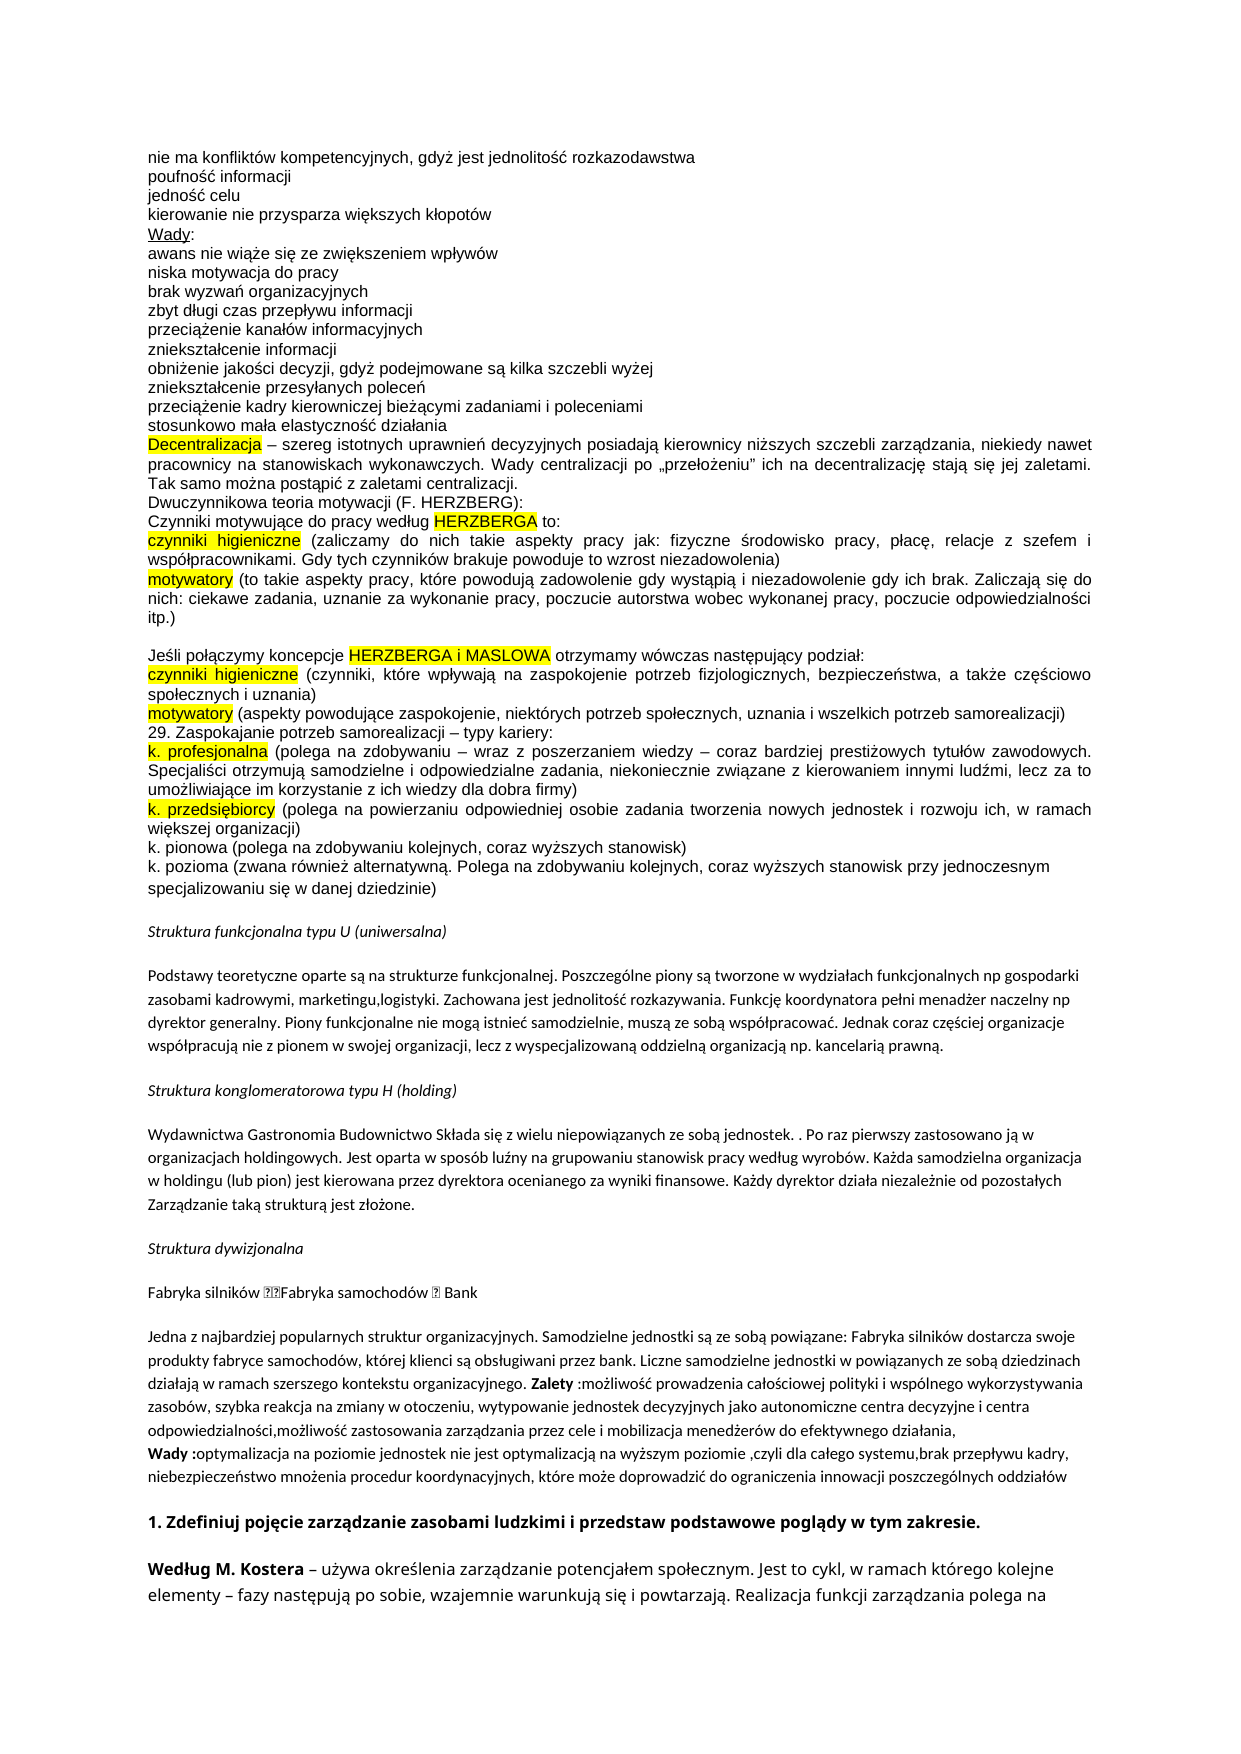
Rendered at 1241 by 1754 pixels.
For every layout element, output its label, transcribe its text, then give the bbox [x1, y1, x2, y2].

text 1. Zdefiniuj pojęcie zarządzanie zasobami ludzkimi i przedstaw podstawowe poglądy w tym zakresie. [148, 1511, 1093, 1533]
text Wydawnictwa Gastronomia Budownictwo Składa się z wielu niepowiązanych ze sobą jednostek. . Po raz pierwszy zastosowano ją w organizacjach holdingowych. Jest oparta w sposób luźny na grupowaniu stanowisk pracy według wyrobów. Każda samodzielna organizacja w holdingu (lub pion) jest kierowana przez dyrektora ocenianego za wyniki finansowe. Każdy dyrektor działa niezależnie od pozostałych Zarządzanie taką strukturą jest złożone. [148, 1124, 1093, 1214]
text obniżenie jakości decyzji, gdyż podejmowane są kilka szczebli wyżej [148, 358, 1093, 378]
text Struktura dywizjonalna [148, 1238, 1093, 1258]
text Fabryka silników Fabryka samochodów  Bank [148, 1282, 1093, 1303]
text k. przedsiębiorcy (polega na powierzaniu odpowiedniej osobie zadania tworzenia nowych jednostek i rozwoju ich, w ramach większej organizacji) [148, 799, 1093, 838]
text Czynniki motywujące do pracy według HERZBERGA to: [537, 512, 1093, 531]
text Podstawy teoretyczne oparte są na strukturze funkcjonalnej. Poszczególne piony są tworzone w wydziałach funkcjonalnych np gospodarki zasobami kadrowymi, marketingu,logistyki. Zachowana jest jednolitość rozkazywania. Funkcję koordynatora pełni menadżer naczelny np dyrektor generalny. Piony funkcjonalne nie mogą istnieć samodzielnie, muszą ze sobą współpracować. Jednak coraz częściej organizacje współpracują nie z pionem w swojej organizacji, lecz z wyspecjalizowaną oddzielną organizacją np. kancelarią prawną. [148, 966, 1093, 1056]
text Wady: [148, 224, 1093, 243]
text jedność celu [148, 186, 1093, 205]
text Jeśli połączymy koncepcje HERZBERGA i MASLOWA otrzymamy wówczas następujący podział: [551, 646, 1093, 665]
text Jedna z najbardziej popularnych struktur organizacyjnych. Samodzielne jednostki są ze sobą powiązane: Fabryka silników dostarcza swoje produkty fabryce samochodów, której klienci są obsługiwani przez bank. Liczne samodzielne jednostki w powiązanych ze sobą dziedzinach działają w ramach szerszego kontekstu organizacyjnego. Zalety :możliwość prowadzenia całościowej polityki i wspólnego wykorzystywania zasobów, szybka reakcja na zmiany w otoczeniu, wytypowanie jednostek decyzyjnych jako autonomiczne centra decyzyjne i centra odpowiedzialności,możliwość zastosowania zarządzania przez cele i mobilizacja menedżerów do efektywnego działania, Wady :optymalizacja na poziomie jednostek nie jest optymalizacją na wyższym poziomie ,czyli dla całego systemu,brak przepływu kadry, niebezpieczeństwo mnożenia procedur koordynacyjnych, które może doprowadzić do ograniczenia innowacji poszczególnych oddziałów [148, 1327, 1093, 1487]
text Struktura funkcjonalna typu U (uniwersalna) [148, 922, 1093, 942]
text 29. Zaspokajanie potrzeb samorealizacji – typy kariery: [148, 723, 1093, 742]
text zbyt długi czas przepływu informacji [148, 301, 1093, 320]
text stosunkowo mała elastyczność działania [148, 416, 1093, 435]
text brak wyzwań organizacyjnych [148, 282, 1093, 301]
text nie ma konfliktów kompetencyjnych, gdyż jest jednolitość rozkazodawstwa [148, 148, 1093, 167]
text k. pionowa (polega na zdobywaniu kolejnych, coraz wyższych stanowisk) [148, 838, 1093, 857]
text przeciążenie kanałów informacyjnych [148, 320, 1093, 339]
text Decentralizacja – szereg istotnych uprawnień decyzyjnych posiadają kierownicy niższych szczebli zarządzania, niekiedy nawet pracownicy na stanowiskach wykonawczych. Wady centralizacji po „przełożeniu” ich na decentralizację stają się jej zaletami. Tak samo można postąpić z zaletami centralizacji. [148, 435, 1093, 493]
text czynniki higieniczne (czynniki, które wpływają na zaspokojenie potrzeb fizjologicznych, bezpieczeństwa, a także częściowo społecznych i uznania) [148, 665, 1093, 703]
text motywatory (aspekty powodujące zaspokojenie, niektórych potrzeb społecznych, uznania i wszelkich potrzeb samorealizacji) [148, 703, 1093, 723]
text Czynniki motywujące do pracy według HERZBERGA to: [148, 512, 434, 531]
text k. pozioma (zwana również alternatywną. Polega na zdobywaniu kolejnych, coraz wyższych stanowisk przy jednoczesnym specjalizowaniu się w danej dziedzinie) [148, 857, 1093, 898]
text przeciążenie kadry kierowniczej bieżącymi zadaniami i poleceniami [148, 397, 1093, 416]
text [148, 1558, 1093, 1606]
text zniekształcenie przesyłanych poleceń [148, 378, 1093, 397]
text kierowanie nie przysparza większych kłopotów [148, 205, 1093, 224]
text Struktura konglomeratorowa typu H (holding) [148, 1080, 1093, 1100]
text poufność informacji [148, 167, 1093, 186]
text niska motywacja do pracy [148, 263, 1093, 282]
text k. profesjonalna (polega na zdobywaniu – wraz z poszerzaniem wiedzy – coraz bardziej prestiżowych tytułów zawodowych. Specjaliści otrzymują samodzielne i odpowiedzialne zadania, niekoniecznie związane z kierowaniem innymi ludźmi, lecz za to umożliwiające im korzystanie z ich wiedzy dla dobra firmy) [148, 742, 1093, 799]
text awans nie wiąże się ze zwiększeniem wpływów [148, 243, 1093, 263]
text zniekształcenie informacji [148, 339, 1093, 358]
text motywatory (to takie aspekty pracy, które powodują zadowolenie gdy wystąpią i niezadowolenie gdy ich brak. Zaliczają się do nich: ciekawe zadania, uznanie za wykonanie pracy, poczucie autorstwa wobec wykonanej pracy, poczucie odpowiedzialności itp.) [148, 569, 1093, 627]
text Dwuczynnikowa teoria motywacji (F. HERZBERG): [148, 493, 1093, 512]
text czynniki higieniczne (zaliczamy do nich takie aspekty pracy jak: fizyczne środowisko pracy, płacę, relacje z szefem i współpracownikami. Gdy tych czynników brakuje powoduje to wzrost niezadowolenia) [148, 531, 1093, 569]
